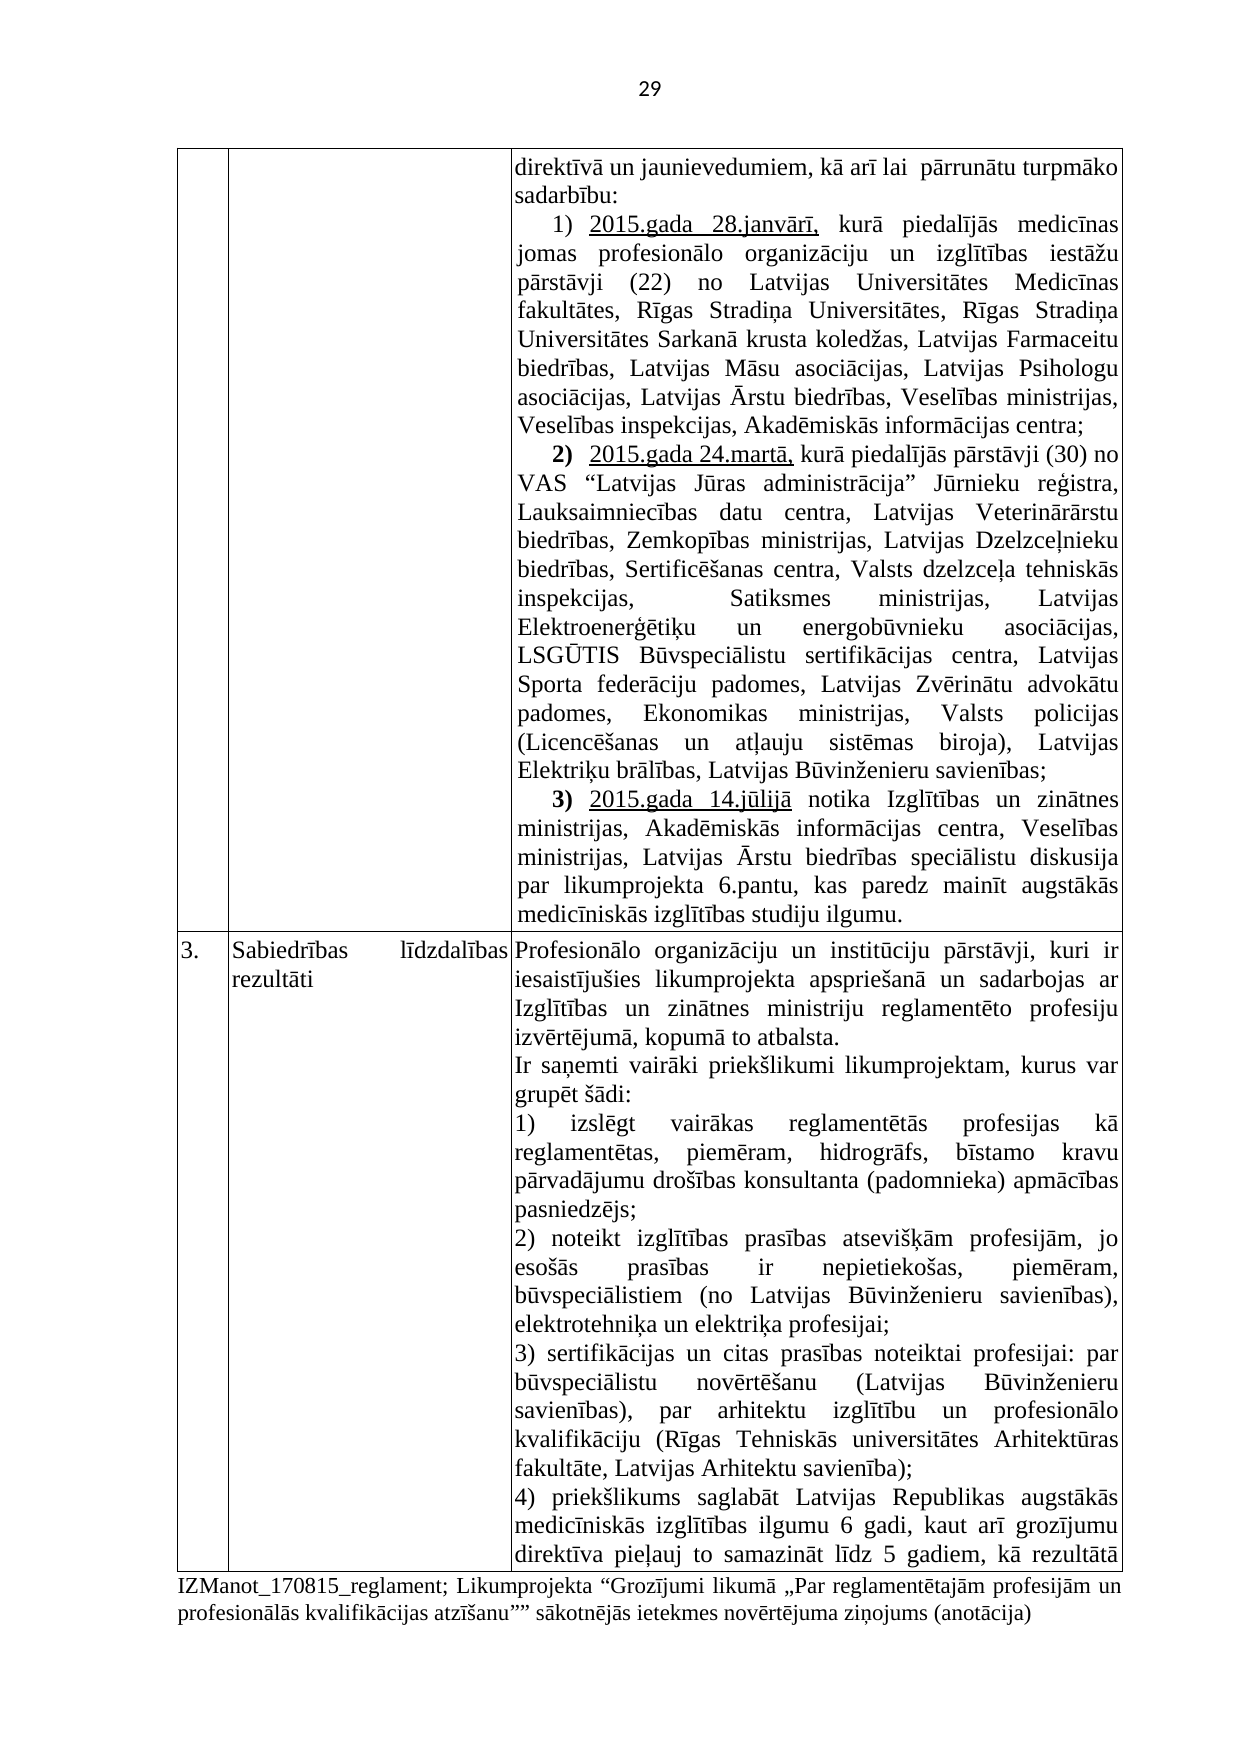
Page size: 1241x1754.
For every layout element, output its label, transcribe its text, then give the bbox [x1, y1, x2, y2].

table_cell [229, 932, 511, 1571]
table_cell 3. [178, 932, 228, 1571]
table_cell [512, 932, 1122, 1571]
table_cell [512, 149, 1122, 931]
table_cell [229, 149, 511, 931]
table_cell 2. [178, 149, 228, 931]
